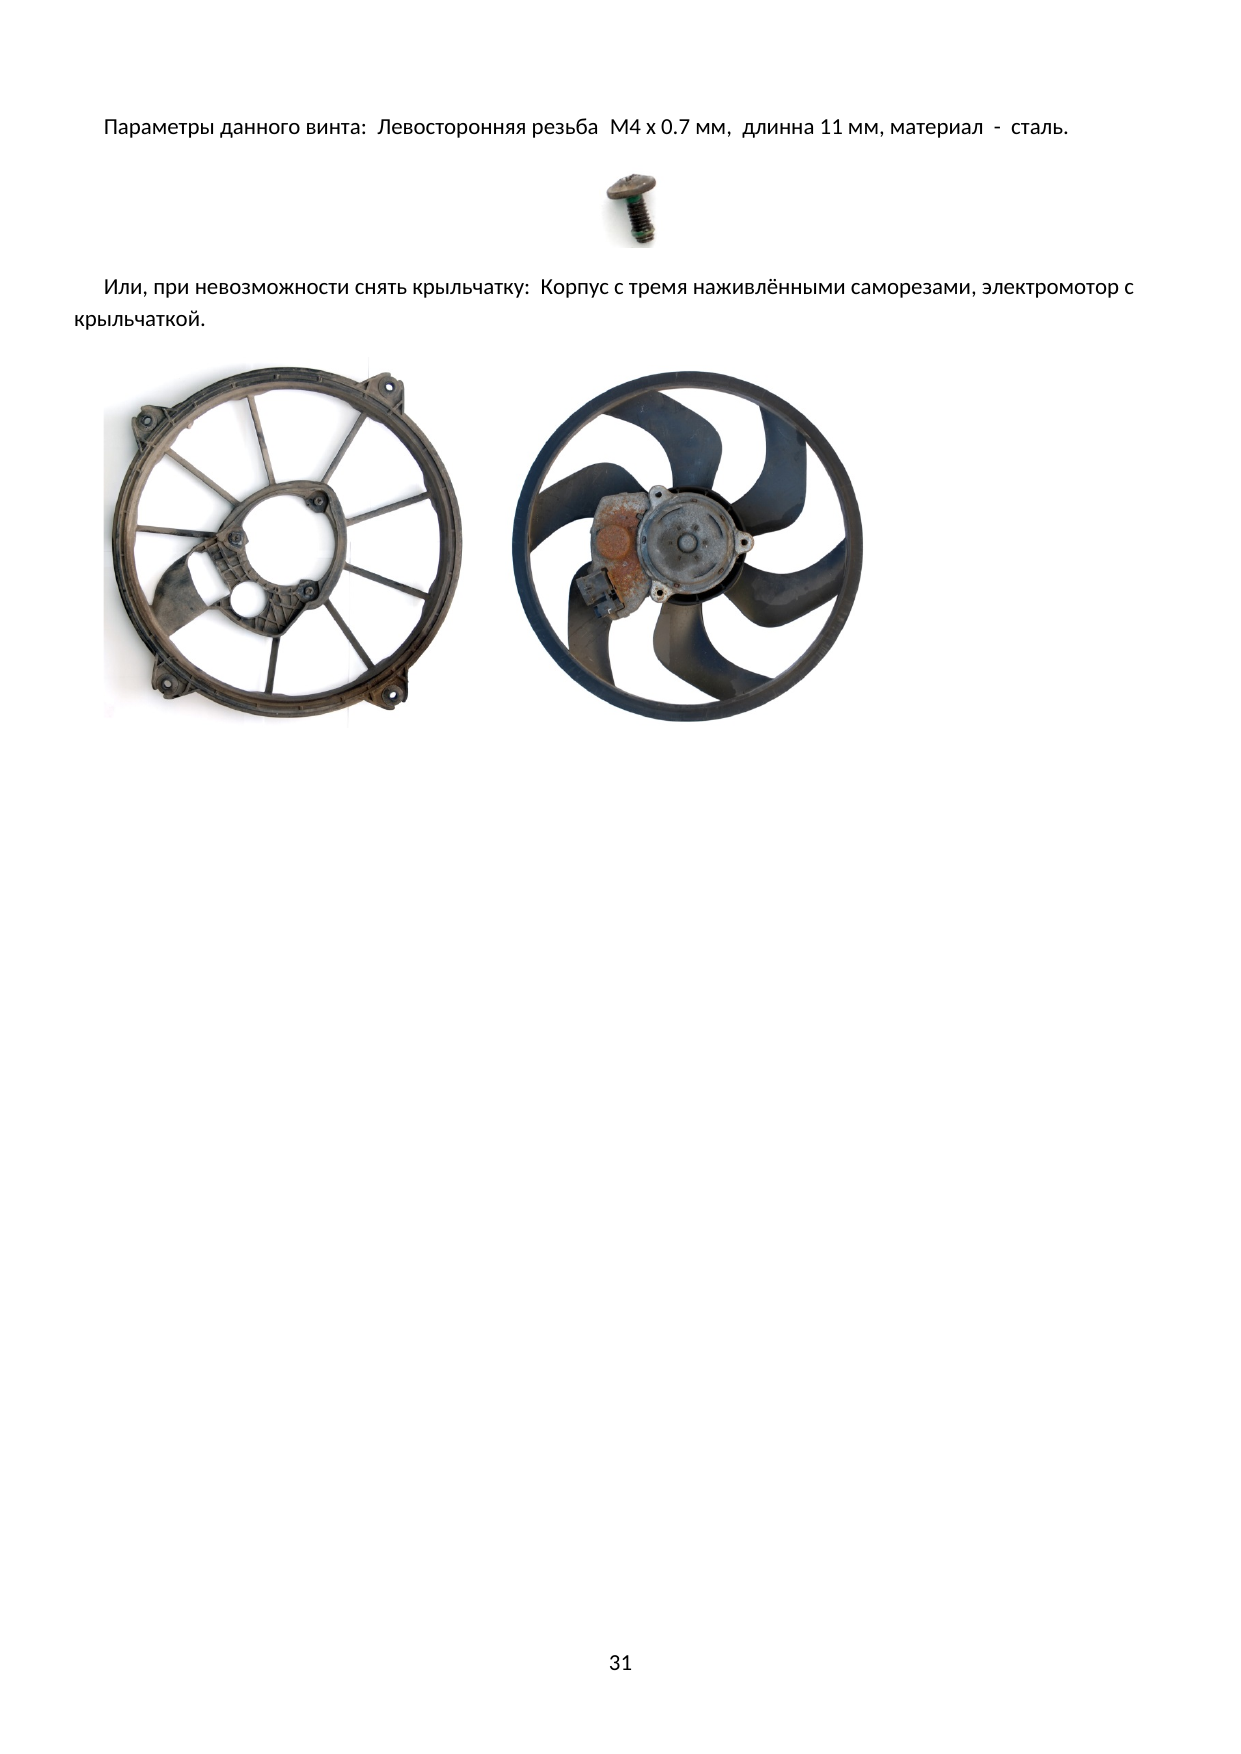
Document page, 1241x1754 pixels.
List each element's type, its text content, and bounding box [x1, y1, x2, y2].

picture [599, 165, 671, 248]
text Параметры данного винта: Левосторонняя резьба M4 x 0.7 мм, длинна 11 мм, материал - сталь. [74, 112, 1167, 140]
picture [103, 357, 469, 728]
text Или, при невозможности снять крыльчатку: Корпус с тремя наживлёнными саморезами, электромотор с крыльчаткой. [74, 272, 1167, 333]
picture [505, 365, 871, 728]
